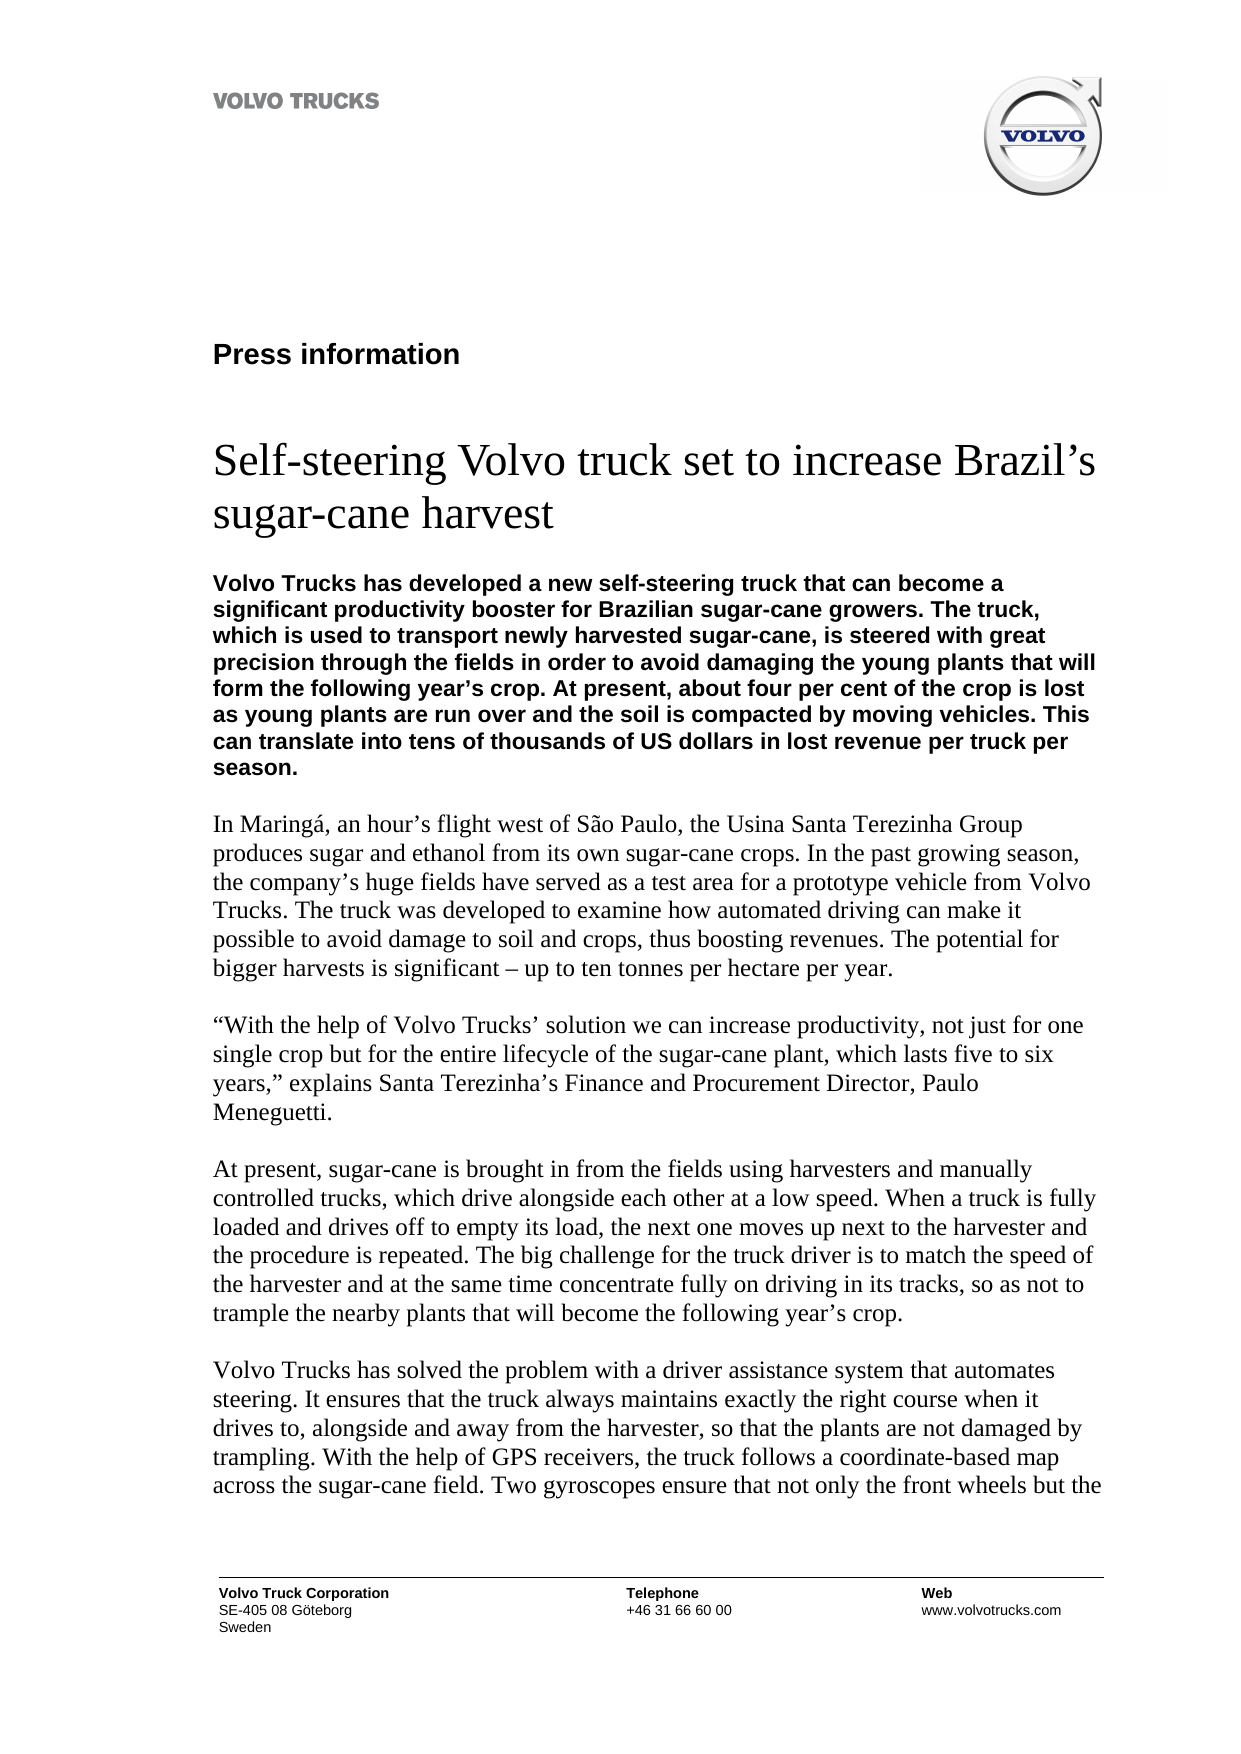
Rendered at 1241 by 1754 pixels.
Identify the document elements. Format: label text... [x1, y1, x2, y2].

text At present, sugar-cane is brought in from the fields using harvesters and manually controlled trucks, which drive alongside each other at a low speed. When a truck is fully loaded and drives off to empty its load, the next one moves up next to the harvester and the procedure is repeated. The big challenge for the truck driver is to match the speed of the harvester and at the same time concentrate fully on driving in its tracks, so as not to trample the nearby plants that will become the following year’s crop. [213, 1154, 1104, 1327]
picture [917, 76, 1169, 196]
text In Maringá, an hour’s flight west of São Paulo, the Usina Santa Terezinha Group produces sugar and ethanol from its own sugar-cane crops. In the past growing season, the company’s huge fields have served as a test area for a prototype vehicle from Volvo Trucks. The truck was developed to examine how automated driving can make it possible to avoid damage to soil and crops, thus boosting revenues. The potential for bigger harvests is significant – up to ten tonnes per hectare per year. [213, 809, 1104, 982]
text “With the help of Volvo Trucks’ solution we can increase productivity, not just for one single crop but for the entire lifecycle of the sugar-cane plant, which lasts five to six years,” explains Santa Terezinha’s Finance and Procurement Director, Paulo Meneguetti. [213, 1011, 1104, 1126]
text Volvo Trucks has developed a new self-steering truck that can become a significant productivity booster for Brazilian sugar-cane growers. The truck, which is used to transport newly harvested sugar-cane, is steered with great precision through the fields in order to avoid damaging the young plants that will form the following year’s crop. At present, about four per cent of the crop is lost as young plants are run over and the soil is compacted by moving vehicles. This can translate into tens of thousands of US dollars in lost revenue per truck per season. [213, 570, 1104, 781]
text Press information [213, 337, 1104, 371]
subtitle Self-steering Volvo truck set to increase Brazil’s sugar-cane harvest [213, 433, 1104, 538]
picture [212, 88, 381, 112]
